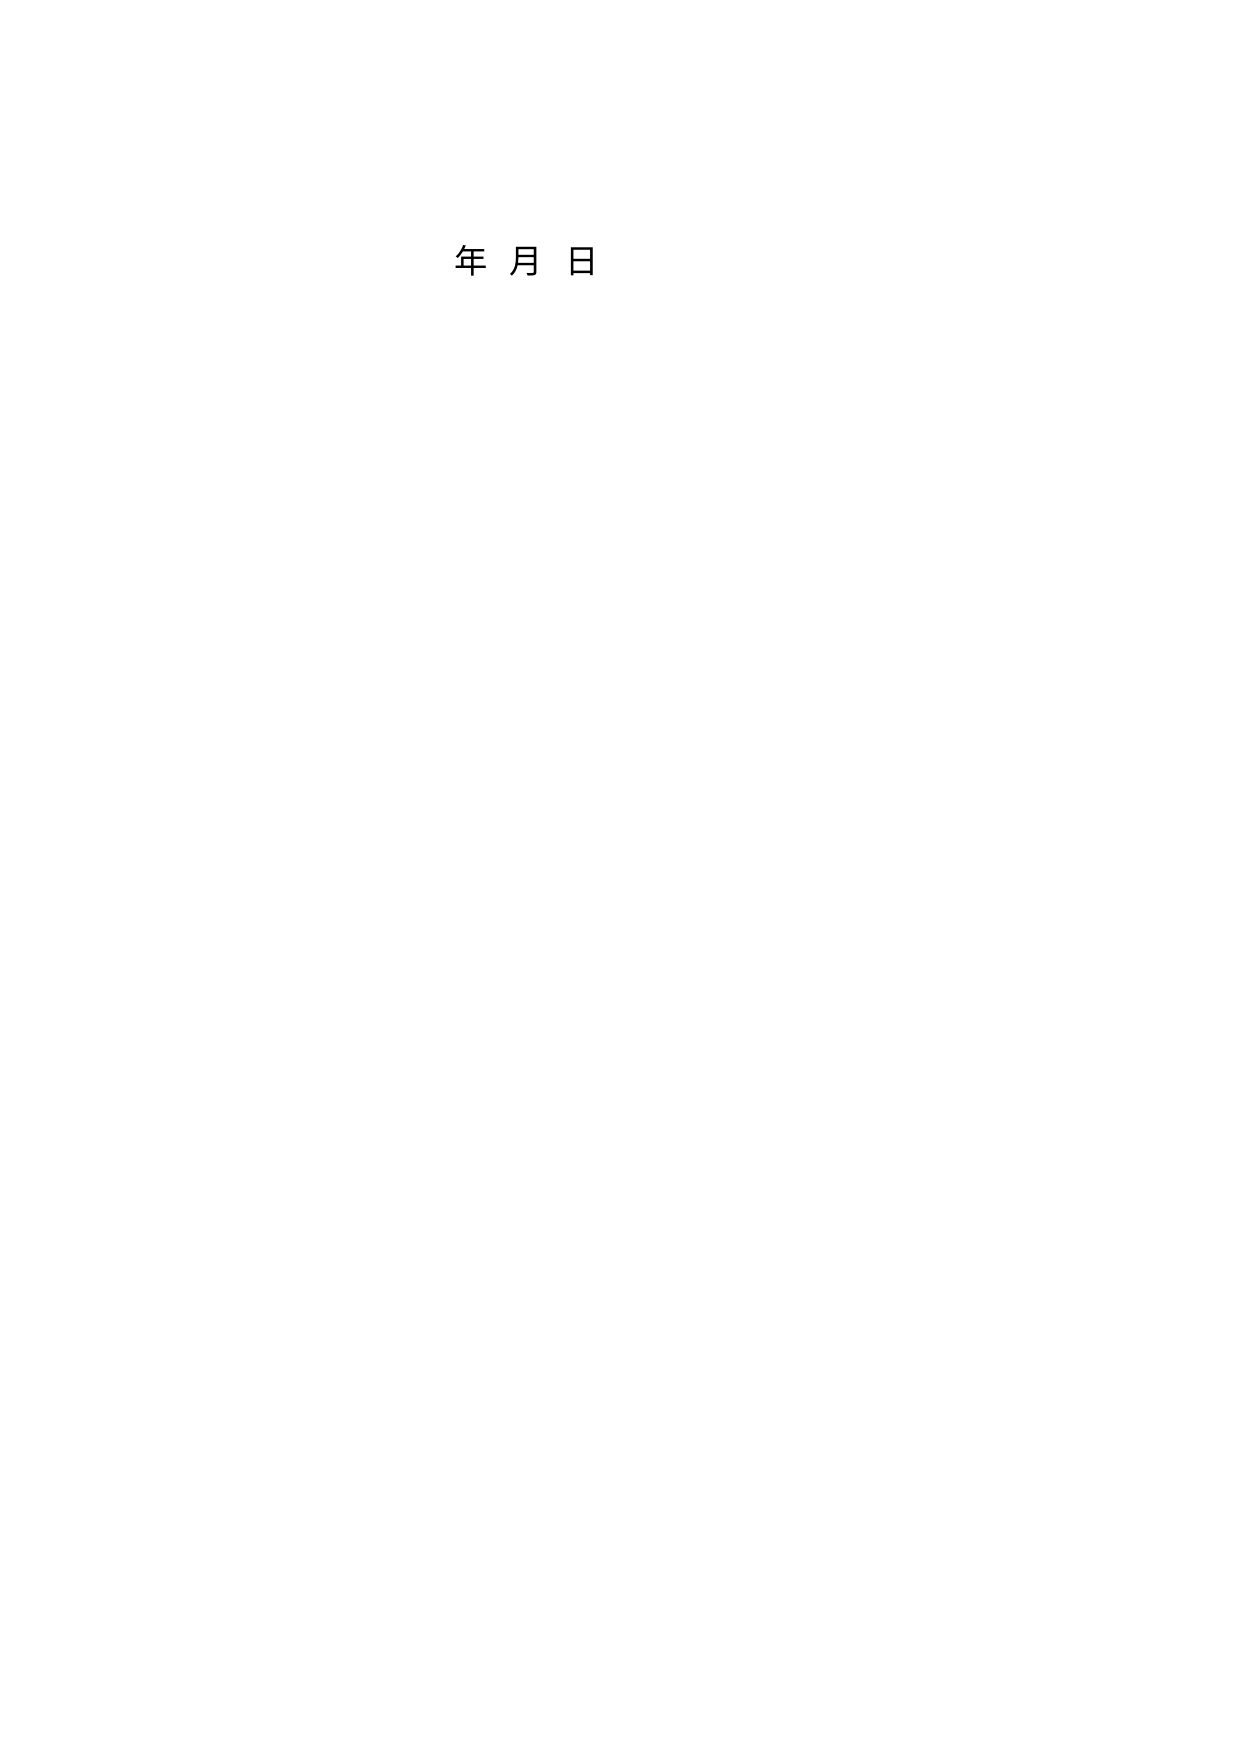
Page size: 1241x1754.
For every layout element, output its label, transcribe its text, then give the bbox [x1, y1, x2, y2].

text 年 月 日 [187, 227, 1053, 292]
